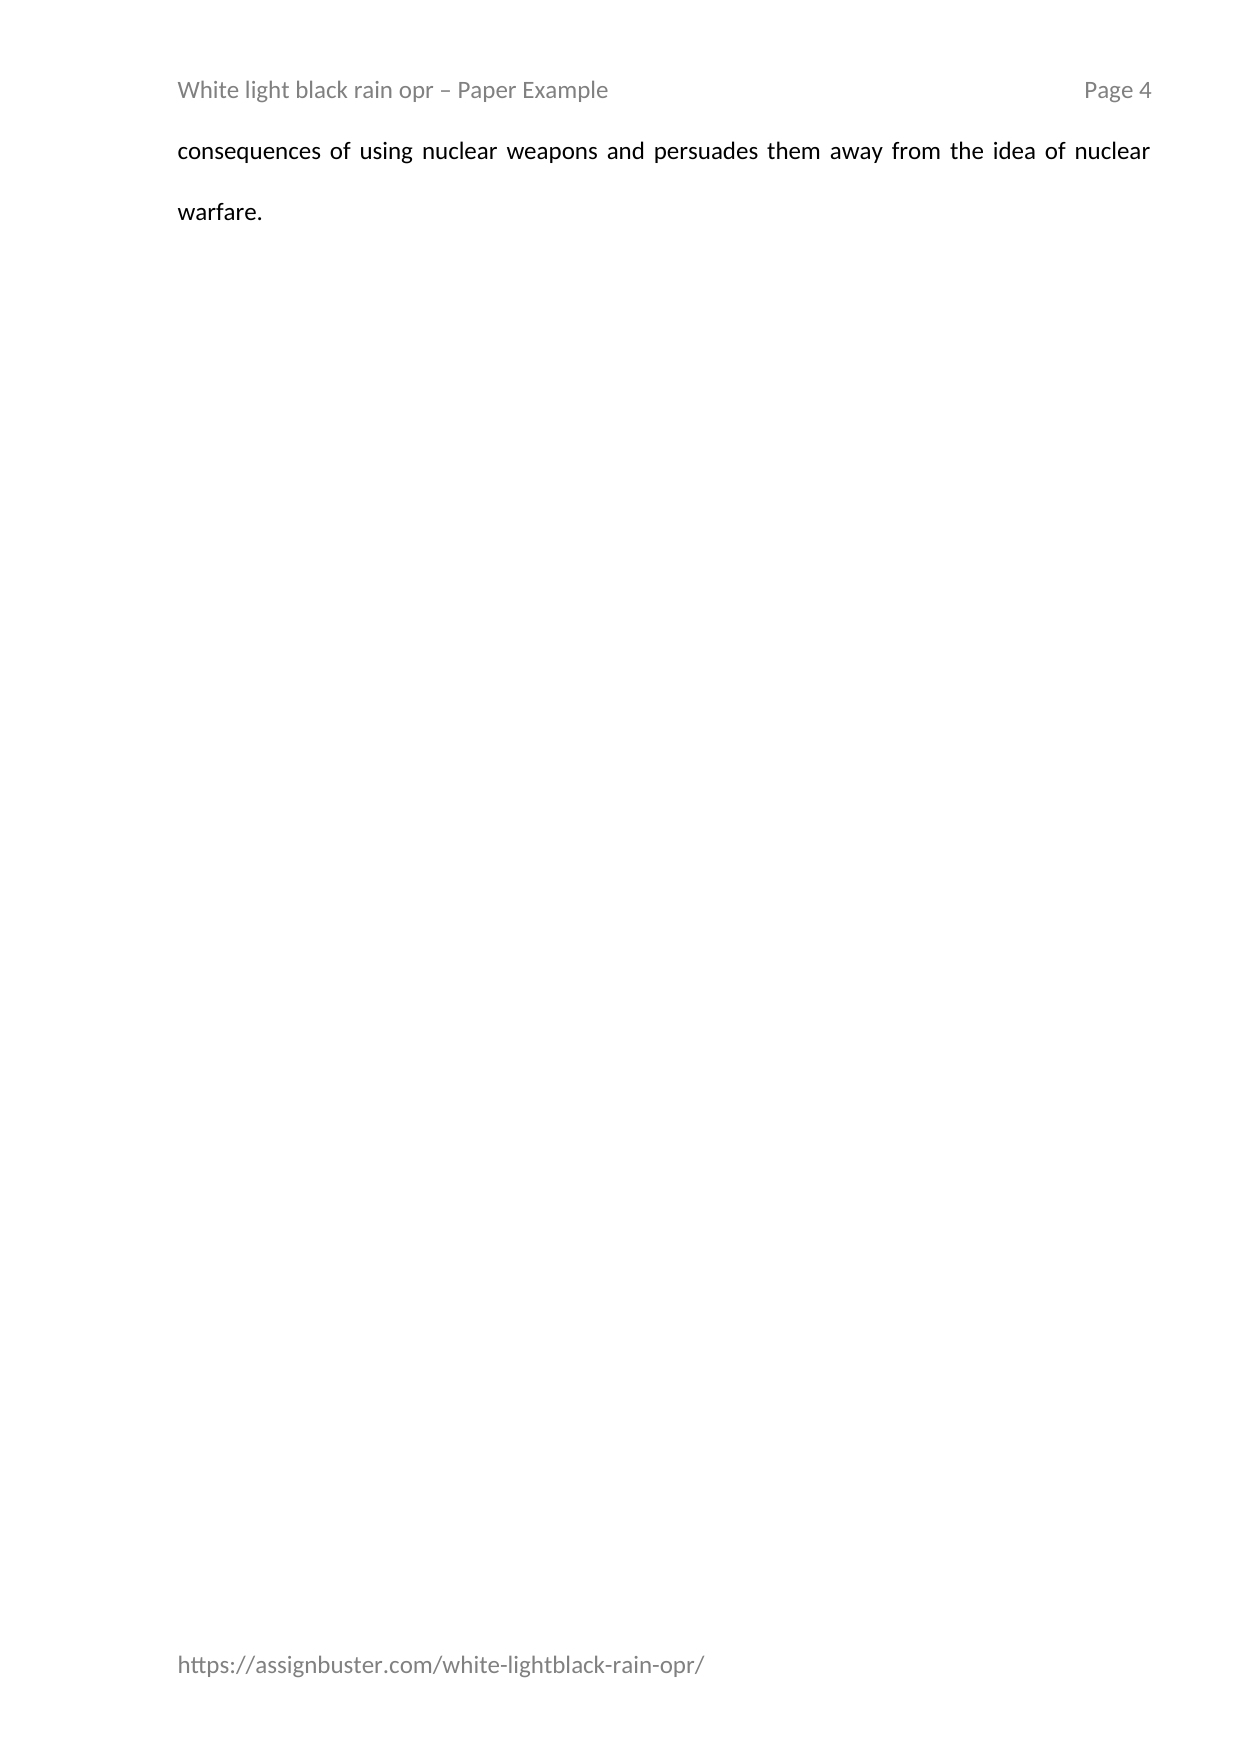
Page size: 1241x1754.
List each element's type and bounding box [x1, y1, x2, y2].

text [177, 135, 1152, 226]
